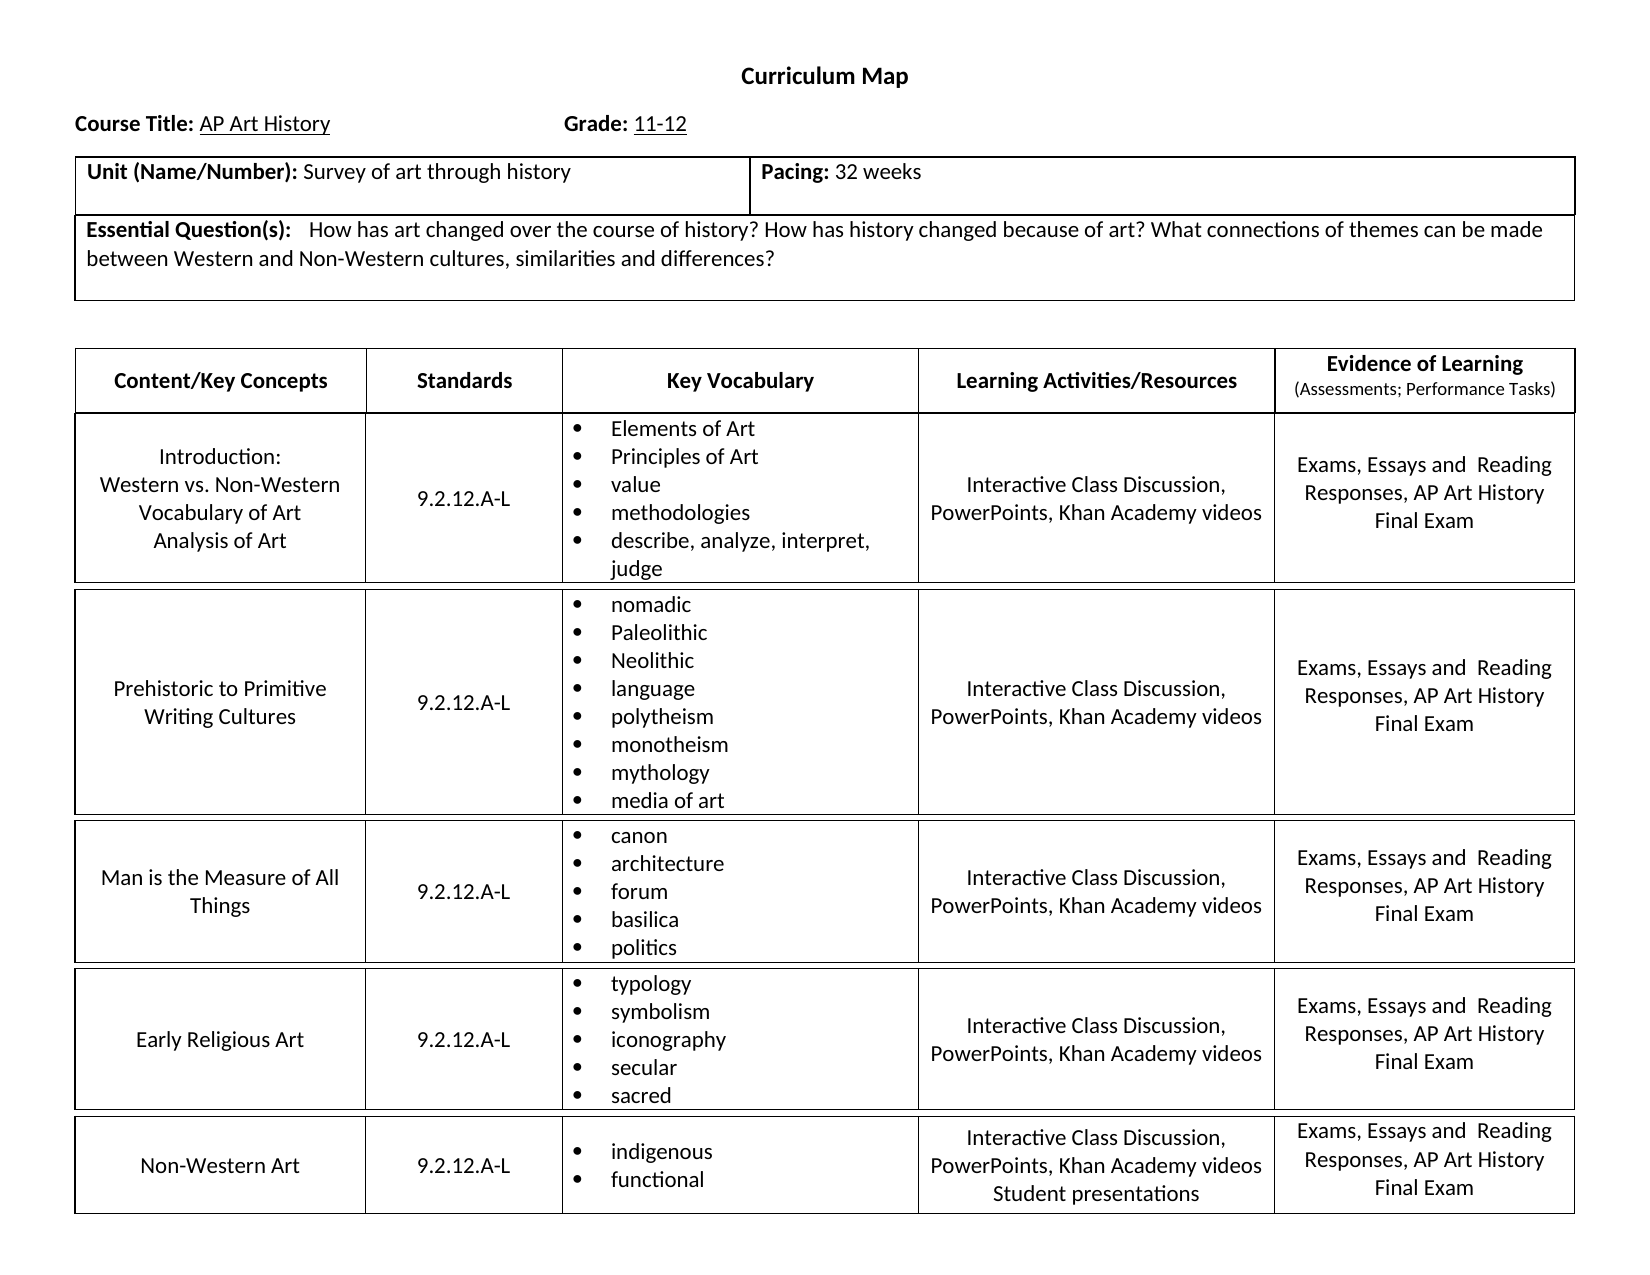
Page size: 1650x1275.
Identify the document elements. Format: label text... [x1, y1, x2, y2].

table_header Introduction: Western vs. Non-Western Vocabulary of Art Analysis of Art [76, 414, 365, 582]
table_header Elements of Art Principles of Art value methodologies describe, analyze, interpret, judge [563, 414, 918, 582]
table_header 9.2.12.A-L [366, 1117, 562, 1213]
table_header Exams, Essays and Reading Responses, AP Art History Final Exam [1275, 590, 1574, 814]
table_header Exams, Essays and Reading Responses, AP Art History Final Exam [1275, 414, 1574, 582]
table_header Learning Activities/Resources [919, 349, 1274, 412]
table_header Exams, Essays and Reading Responses, AP Art History Final Exam [1275, 821, 1574, 962]
table_header Interactive Class Discussion, PowerPoints, Khan Academy videos [919, 590, 1274, 814]
table_header Pacing: 32 weeks [751, 158, 1574, 213]
table_header Early Religious Art [76, 969, 365, 1109]
text Curriculum Map [75, 60, 1575, 91]
table_header Essential Question(s): How has art changed over the course of history? How has history changed because of art? What connections of themes can be made between Western and Non-Western cultures, similarities and differences? [76, 216, 1574, 300]
table_header Interactive Class Discussion, PowerPoints, Khan Academy videos Student presentations [919, 1117, 1274, 1213]
table_header typology symbolism iconography secular sacred [563, 969, 918, 1109]
table_header 9.2.12.A-L [366, 969, 562, 1109]
table_header Standards [367, 349, 562, 412]
table_header 9.2.12.A-L [366, 414, 562, 582]
table_header nomadic Paleolithic Neolithic language polytheism monotheism mythology media of art [563, 590, 918, 814]
table_header Interactive Class Discussion, PowerPoints, Khan Academy videos [919, 969, 1274, 1109]
table_header Evidence of Learning (Assessments; Performance Tasks) [1276, 349, 1574, 412]
table_header Non-Western Art [76, 1117, 365, 1213]
table_header Content/Key Concepts [76, 349, 366, 412]
table_header Prehistoric to Primitive Writing Cultures [76, 590, 365, 814]
table_header Interactive Class Discussion, PowerPoints, Khan Academy videos [919, 414, 1274, 582]
table_header indigenous functional [563, 1117, 918, 1213]
table_header Interactive Class Discussion, PowerPoints, Khan Academy videos [919, 821, 1274, 962]
table_header 9.2.12.A-L [366, 821, 562, 962]
table_header Exams, Essays and Reading Responses, AP Art History Final Exam [1275, 969, 1574, 1109]
table_header Key Vocabulary [563, 349, 918, 412]
table_header Unit (Name/Number): Survey of art through history [76, 158, 749, 213]
text Course Title: AP Art History Grade: 11-12 [75, 109, 1575, 138]
table_header canon architecture forum basilica politics [563, 821, 918, 962]
table_header 9.2.12.A-L [366, 590, 562, 814]
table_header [1275, 1117, 1574, 1213]
table_header Man is the Measure of All Things [76, 821, 365, 962]
